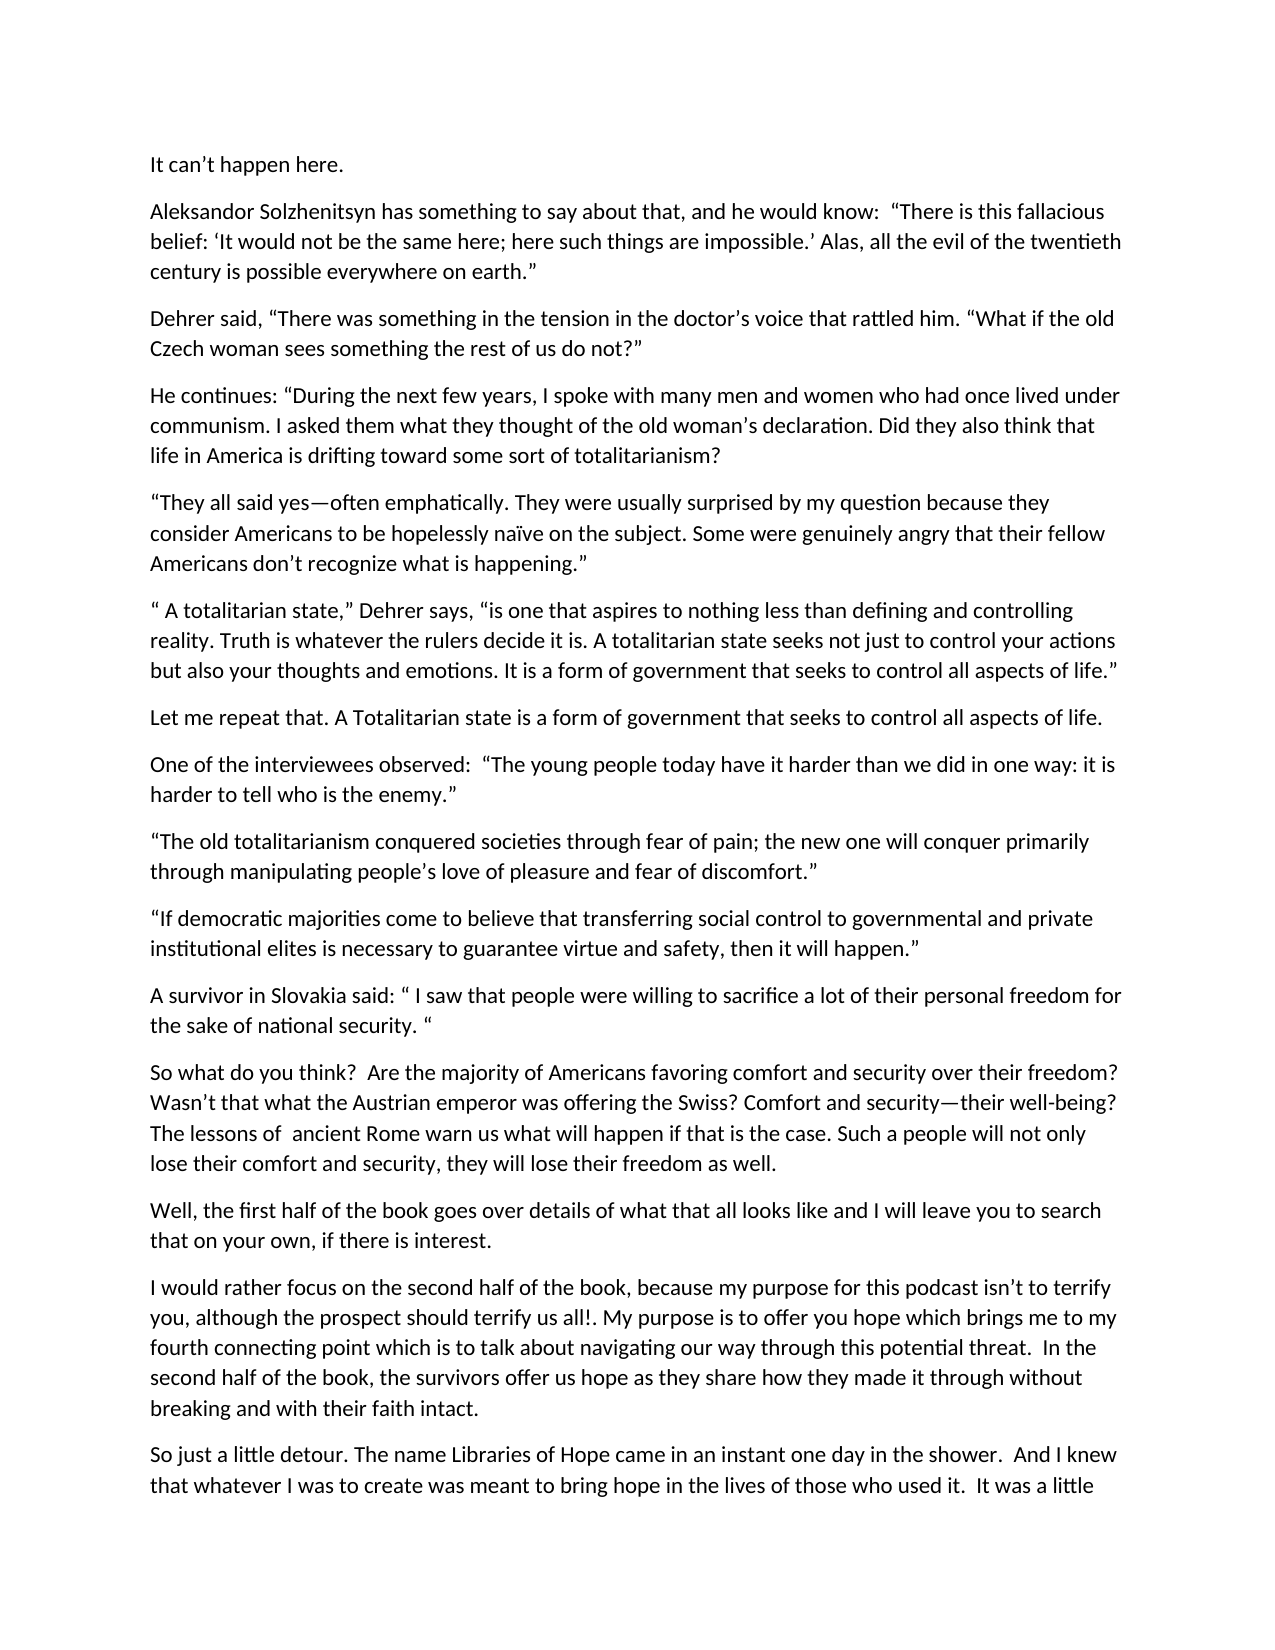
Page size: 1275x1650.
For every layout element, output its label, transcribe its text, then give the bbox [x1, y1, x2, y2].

text It can’t happen here. [150, 150, 1125, 178]
text “The old totalitarianism conquered societies through fear of pain; the new one will conquer primarily through manipulating people’s love of pleasure and fear of discomfort.” [150, 827, 1125, 885]
text “ A totalitarian state,” Dehrer says, “is one that aspires to nothing less than defining and controlling reality. Truth is whatever the rulers decide it is. A totalitarian state seeks not just to control your actions but also your thoughts and emotions. It is a form of government that seeks to control all aspects of life.” [150, 596, 1125, 684]
text Dehrer said, “There was something in the tension in the doctor’s voice that rattled him. “What if the old Czech woman sees something the rest of us do not?” [150, 304, 1125, 362]
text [150, 1441, 1125, 1499]
text Let me repeat that. A Totalitarian state is a form of government that seeks to control all aspects of life. [150, 703, 1125, 731]
text One of the interviewees observed: “The young people today have it harder than we did in one way: it is harder to tell who is the enemy.” [150, 750, 1125, 808]
text So what do you think? Are the majority of Americans favoring comfort and security over their freedom? Wasn’t that what the Austrian emperor was offering the Swiss? Comfort and security—their well-being? The lessons of ancient Rome warn us what will happen if that is the case. Such a people will not only lose their comfort and security, they will lose their freedom as well. [150, 1058, 1125, 1177]
text “They all said yes—often emphatically. They were usually surprised by my question because they consider Americans to be hopelessly naïve on the subject. Some were genuinely angry that their fellow Americans don’t recognize what is happening.” [150, 488, 1125, 577]
text He continues: “During the next few years, I spoke with many men and women who had once lived under communism. I asked them what they thought of the old woman’s declaration. Did they also think that life in America is drifting toward some sort of totalitarianism? [150, 381, 1125, 470]
text I would rather focus on the second half of the book, because my purpose for this podcast isn’t to terrify you, although the prospect should terrify us all!. My purpose is to offer you hope which brings me to my fourth connecting point which is to talk about navigating our way through this potential threat. In the second half of the book, the survivors offer us hope as they share how they made it through without breaking and with their faith intact. [150, 1273, 1125, 1422]
text “If democratic majorities come to believe that transferring social control to governmental and private institutional elites is necessary to guarantee virtue and safety, then it will happen.” [150, 904, 1125, 962]
text Aleksandor Solzhenitsyn has something to say about that, and he would know: “There is this fallacious belief: ‘It would not be the same here; here such things are impossible.’ Alas, all the evil of the twentieth century is possible everywhere on earth.” [150, 197, 1125, 285]
text A survivor in Slovakia said: “ I saw that people were willing to sacrifice a lot of their personal freedom for the sake of national security. “ [150, 981, 1125, 1039]
text Well, the first half of the book goes over details of what that all looks like and I will leave you to search that on your own, if there is interest. [150, 1196, 1125, 1254]
